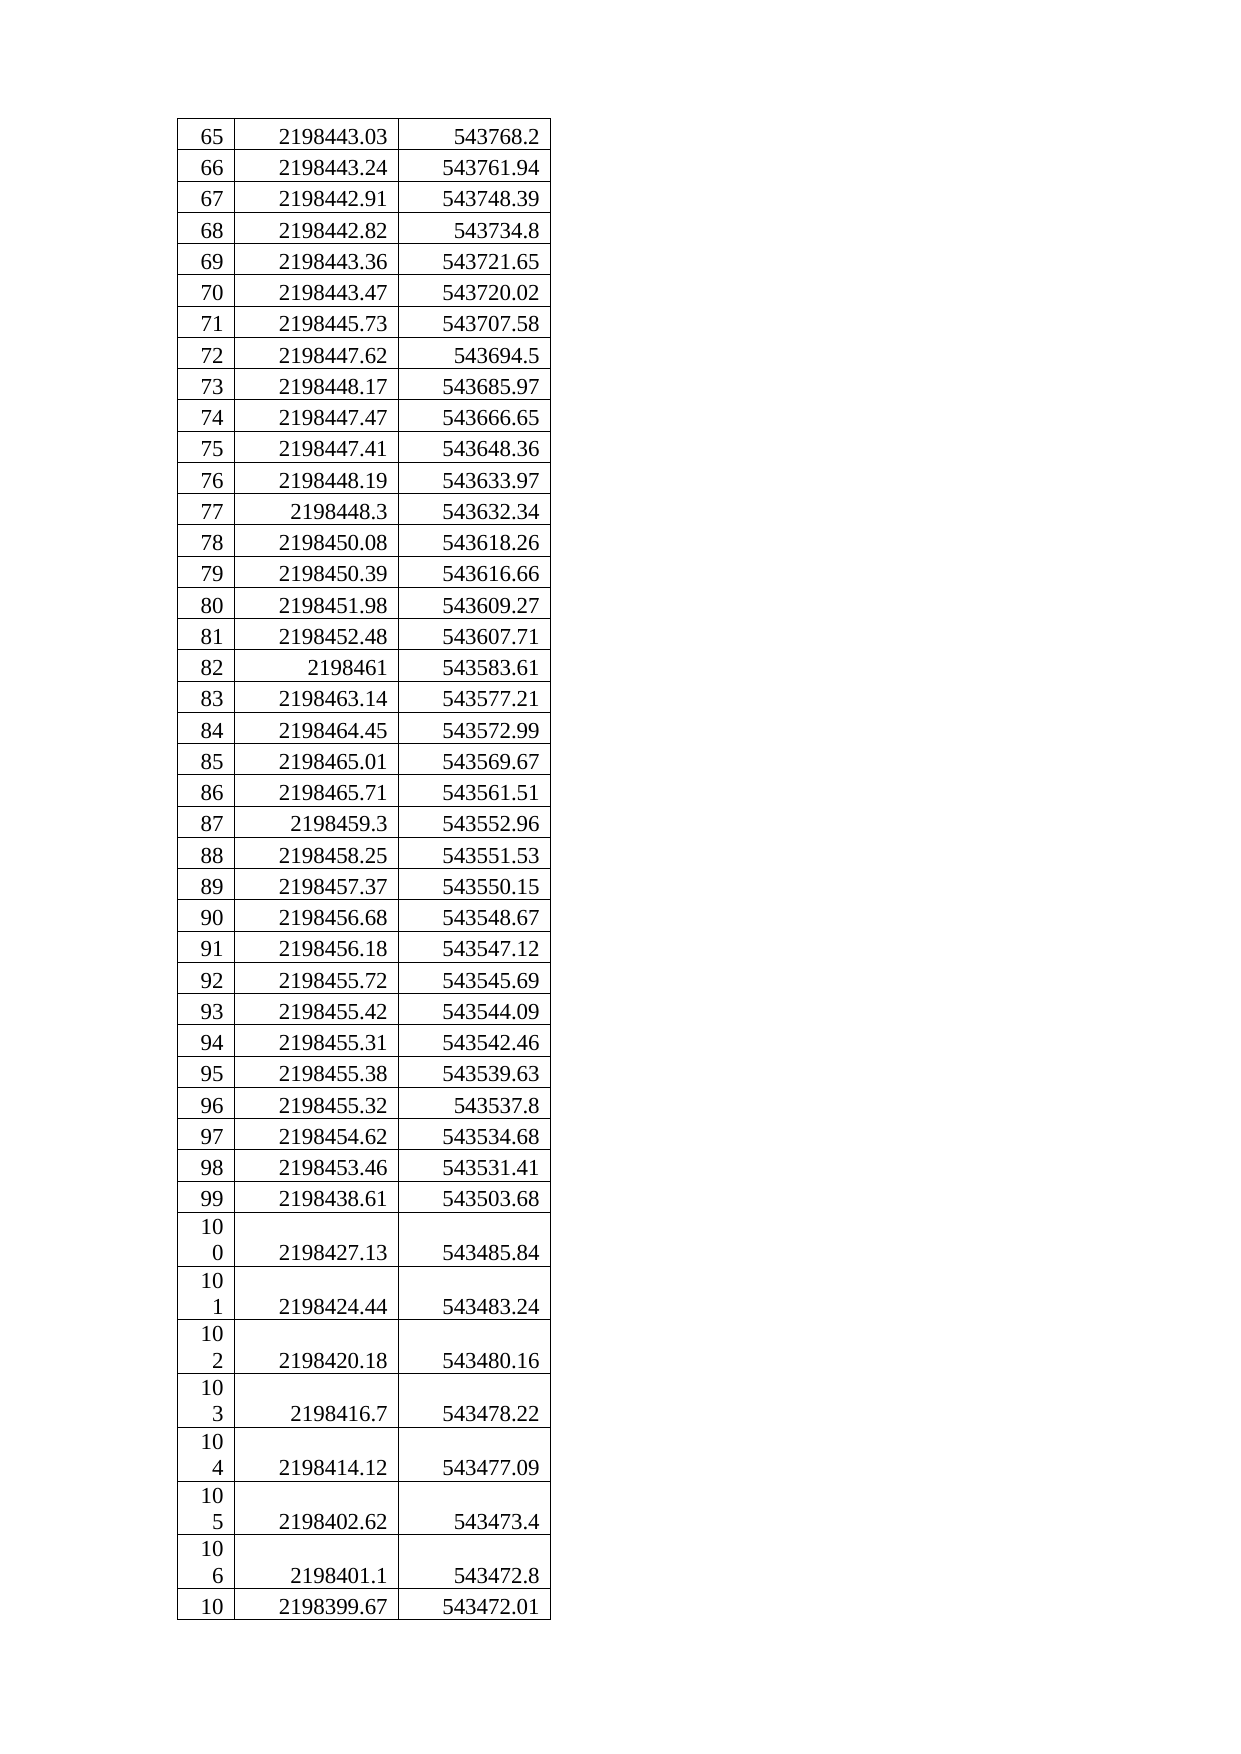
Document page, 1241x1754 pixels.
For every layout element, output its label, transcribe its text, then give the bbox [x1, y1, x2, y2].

table_cell 543572.99 [399, 713, 550, 743]
table_cell 543480.16 [399, 1320, 550, 1373]
table_cell 72 [178, 338, 234, 368]
table_cell 2198453.46 [235, 1150, 398, 1181]
table_cell 2198454.62 [235, 1119, 398, 1149]
table_cell 2198402.62 [235, 1482, 398, 1534]
table_cell 543542.46 [399, 1025, 550, 1056]
table_cell 93 [178, 994, 234, 1024]
table_cell 86 [178, 775, 234, 806]
table_cell 101 [178, 1267, 234, 1319]
table_cell 66 [178, 150, 234, 181]
table_cell 102 [178, 1320, 234, 1373]
table_cell 2198448.19 [235, 463, 398, 493]
table_cell 543478.22 [399, 1374, 550, 1427]
table_cell 543569.67 [399, 744, 550, 774]
table_cell 88 [178, 838, 234, 868]
table_cell 543616.66 [399, 557, 550, 587]
table_cell 543734.8 [399, 213, 550, 243]
table_cell 2198450.39 [235, 557, 398, 587]
table_cell 543721.65 [399, 244, 550, 274]
table_cell 77 [178, 494, 234, 524]
table_cell 543632.34 [399, 494, 550, 524]
table_cell 75 [178, 432, 234, 462]
table_cell 543548.67 [399, 900, 550, 931]
table_cell 2198458.25 [235, 838, 398, 868]
table_cell 543561.51 [399, 775, 550, 806]
table_cell 543551.53 [399, 838, 550, 868]
table_cell 89 [178, 869, 234, 899]
table_cell 2198448.3 [235, 494, 398, 524]
table_cell 2198414.12 [235, 1428, 398, 1481]
table_cell 2198443.36 [235, 244, 398, 274]
table_cell 543761.94 [399, 150, 550, 181]
table_cell 2198455.42 [235, 994, 398, 1024]
table_cell 2198455.72 [235, 963, 398, 993]
table_cell 2198456.18 [235, 932, 398, 962]
table_cell 97 [178, 1119, 234, 1149]
table_cell 104 [178, 1428, 234, 1481]
table_cell 543537.8 [399, 1088, 550, 1118]
table_cell 2198442.82 [235, 213, 398, 243]
table_cell 65 [178, 119, 234, 149]
table_cell 2198465.01 [235, 744, 398, 774]
table_cell 2198463.14 [235, 682, 398, 712]
table_cell 2198424.44 [235, 1267, 398, 1319]
table_cell 99 [178, 1182, 234, 1212]
table_cell 2198438.61 [235, 1182, 398, 1212]
table_cell 543485.84 [399, 1213, 550, 1266]
table_cell 68 [178, 213, 234, 243]
table_cell 106 [178, 1535, 234, 1588]
table_cell 2198452.48 [235, 619, 398, 649]
table_cell 543550.15 [399, 869, 550, 899]
table_cell 2198459.3 [235, 807, 398, 837]
table_cell 2198465.71 [235, 775, 398, 806]
table_cell 543531.41 [399, 1150, 550, 1181]
table_cell 543707.58 [399, 307, 550, 337]
table_cell 2198420.18 [235, 1320, 398, 1373]
table_cell 84 [178, 713, 234, 743]
table_cell 98 [178, 1150, 234, 1181]
table_cell 543633.97 [399, 463, 550, 493]
table_cell 79 [178, 557, 234, 587]
table_cell 543472.01 [399, 1589, 550, 1619]
table_cell 2198427.13 [235, 1213, 398, 1266]
table_cell 543473.4 [399, 1482, 550, 1534]
table_cell 67 [178, 182, 234, 212]
table_cell 85 [178, 744, 234, 774]
table_cell 2198399.67 [235, 1589, 398, 1619]
table_cell 2198464.45 [235, 713, 398, 743]
table_cell 2198445.73 [235, 307, 398, 337]
table_cell 2198451.98 [235, 588, 398, 618]
table_cell 543609.27 [399, 588, 550, 618]
table_cell 92 [178, 963, 234, 993]
table_cell 543748.39 [399, 182, 550, 212]
table_cell 107 [178, 1589, 234, 1619]
table_cell 543685.97 [399, 369, 550, 399]
table_cell 73 [178, 369, 234, 399]
table_cell 543472.8 [399, 1535, 550, 1588]
table_cell 2198443.24 [235, 150, 398, 181]
table_cell 94 [178, 1025, 234, 1056]
table_cell 2198443.03 [235, 119, 398, 149]
table_cell 78 [178, 525, 234, 556]
table_cell 543547.12 [399, 932, 550, 962]
table_cell 543534.68 [399, 1119, 550, 1149]
table_cell 70 [178, 275, 234, 306]
table_cell 96 [178, 1088, 234, 1118]
table_cell 76 [178, 463, 234, 493]
table_cell 543477.09 [399, 1428, 550, 1481]
table_cell 543544.09 [399, 994, 550, 1024]
table_cell 543694.5 [399, 338, 550, 368]
table_cell 103 [178, 1374, 234, 1427]
table_cell 2198461 [235, 650, 398, 681]
table_cell 543483.24 [399, 1267, 550, 1319]
table_cell 95 [178, 1057, 234, 1087]
table_cell 543607.71 [399, 619, 550, 649]
table_cell 543720.02 [399, 275, 550, 306]
table_cell 2198456.68 [235, 900, 398, 931]
table_cell 2198455.38 [235, 1057, 398, 1087]
table_cell 91 [178, 932, 234, 962]
table_cell 2198448.17 [235, 369, 398, 399]
table_cell 543666.65 [399, 400, 550, 431]
table_cell 90 [178, 900, 234, 931]
table_cell 543503.68 [399, 1182, 550, 1212]
table_cell 543583.61 [399, 650, 550, 681]
table_cell 100 [178, 1213, 234, 1266]
table_cell 83 [178, 682, 234, 712]
table_cell 74 [178, 400, 234, 431]
table_cell 2198447.41 [235, 432, 398, 462]
table_cell 2198447.62 [235, 338, 398, 368]
table_cell 543648.36 [399, 432, 550, 462]
table_cell 69 [178, 244, 234, 274]
table_cell 80 [178, 588, 234, 618]
table_cell 543768.2 [399, 119, 550, 149]
table_cell 71 [178, 307, 234, 337]
table_cell 543577.21 [399, 682, 550, 712]
table_cell 2198401.1 [235, 1535, 398, 1588]
table_cell 2198443.47 [235, 275, 398, 306]
table_cell 105 [178, 1482, 234, 1534]
table_cell 543552.96 [399, 807, 550, 837]
table_cell 543539.63 [399, 1057, 550, 1087]
table_cell 2198455.32 [235, 1088, 398, 1118]
table_cell 81 [178, 619, 234, 649]
table_cell 2198447.47 [235, 400, 398, 431]
table_cell 543545.69 [399, 963, 550, 993]
table_cell 543618.26 [399, 525, 550, 556]
table_cell 82 [178, 650, 234, 681]
table_cell 2198442.91 [235, 182, 398, 212]
table_cell 87 [178, 807, 234, 837]
table_cell 2198450.08 [235, 525, 398, 556]
table_cell 2198455.31 [235, 1025, 398, 1056]
table_cell 2198416.7 [235, 1374, 398, 1427]
table_cell 2198457.37 [235, 869, 398, 899]
